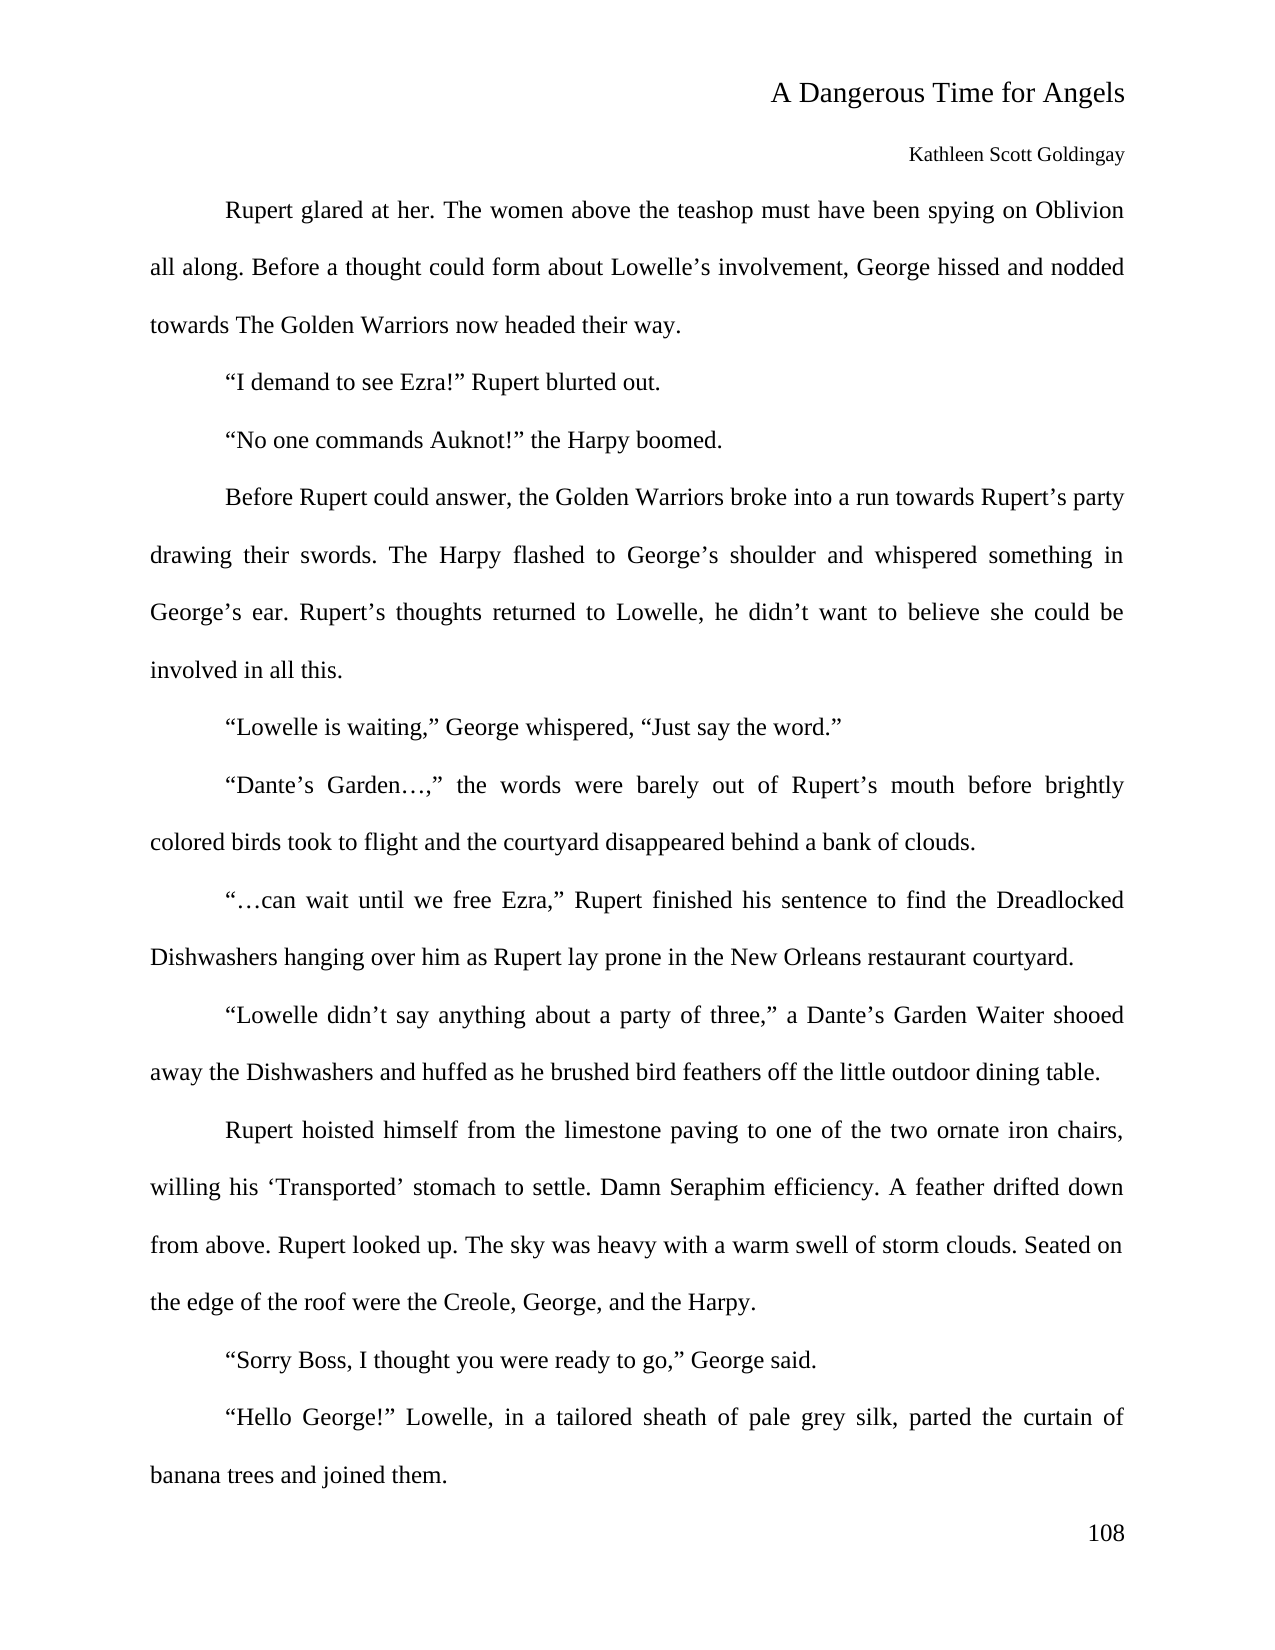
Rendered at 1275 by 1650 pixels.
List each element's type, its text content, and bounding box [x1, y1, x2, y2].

text “…can wait until we free Ezra,” Rupert finished his sentence to find the Dreadlocked Dishwashers hanging over him as Rupert lay prone in the New Orleans restaurant courtyard. [150, 885, 1125, 971]
text “Hello George!” Lowelle, in a tailored sheath of pale grey silk, parted the curtain of banana trees and joined them. [150, 1402, 1125, 1488]
text Before Rupert could answer, the Golden Warriors broke into a run towards Rupert’s party drawing their swords. The Harpy flashed to George’s shoulder and whispered something in George’s ear. Rupert’s thoughts returned to Lowelle, he didn’t want to believe she could be involved in all this. [150, 482, 1125, 683]
text Rupert hoisted himself from the limestone paving to one of the two ornate iron chairs, willing his ‘Transported’ stomach to settle. Damn Seraphim efficiency. A feather drifted down from above. Rupert looked up. The sky was heavy with a warm swell of storm clouds. Seated on the edge of the roof were the Creole, George, and the Harpy. [150, 1115, 1125, 1316]
text “Dante’s Garden…,” the words were barely out of Rupert’s mouth before brightly colored birds took to flight and the courtyard disappeared behind a bank of clouds. [150, 770, 1125, 856]
text “Lowelle is waiting,” George whispered, “Just say the word.” [150, 712, 1125, 741]
text “Lowelle didn’t say anything about a party of three,” a Dante’s Garden Waiter shooed away the Dishwashers and huffed as he brushed bird feathers off the little outdoor dining table. [150, 1000, 1125, 1086]
text “No one commands Auknot!” the Harpy boomed. [150, 425, 1125, 453]
text Rupert glared at her. The women above the teashop must have been spying on Oblivion all along. Before a thought could form about Lowelle’s involvement, George hissed and nodded towards The Golden Warriors now headed their way. [150, 195, 1125, 338]
text “Sorry Boss, I thought you were ready to go,” George said. [150, 1345, 1125, 1373]
text “I demand to see Ezra!” Rupert blurted out. [150, 367, 1125, 396]
